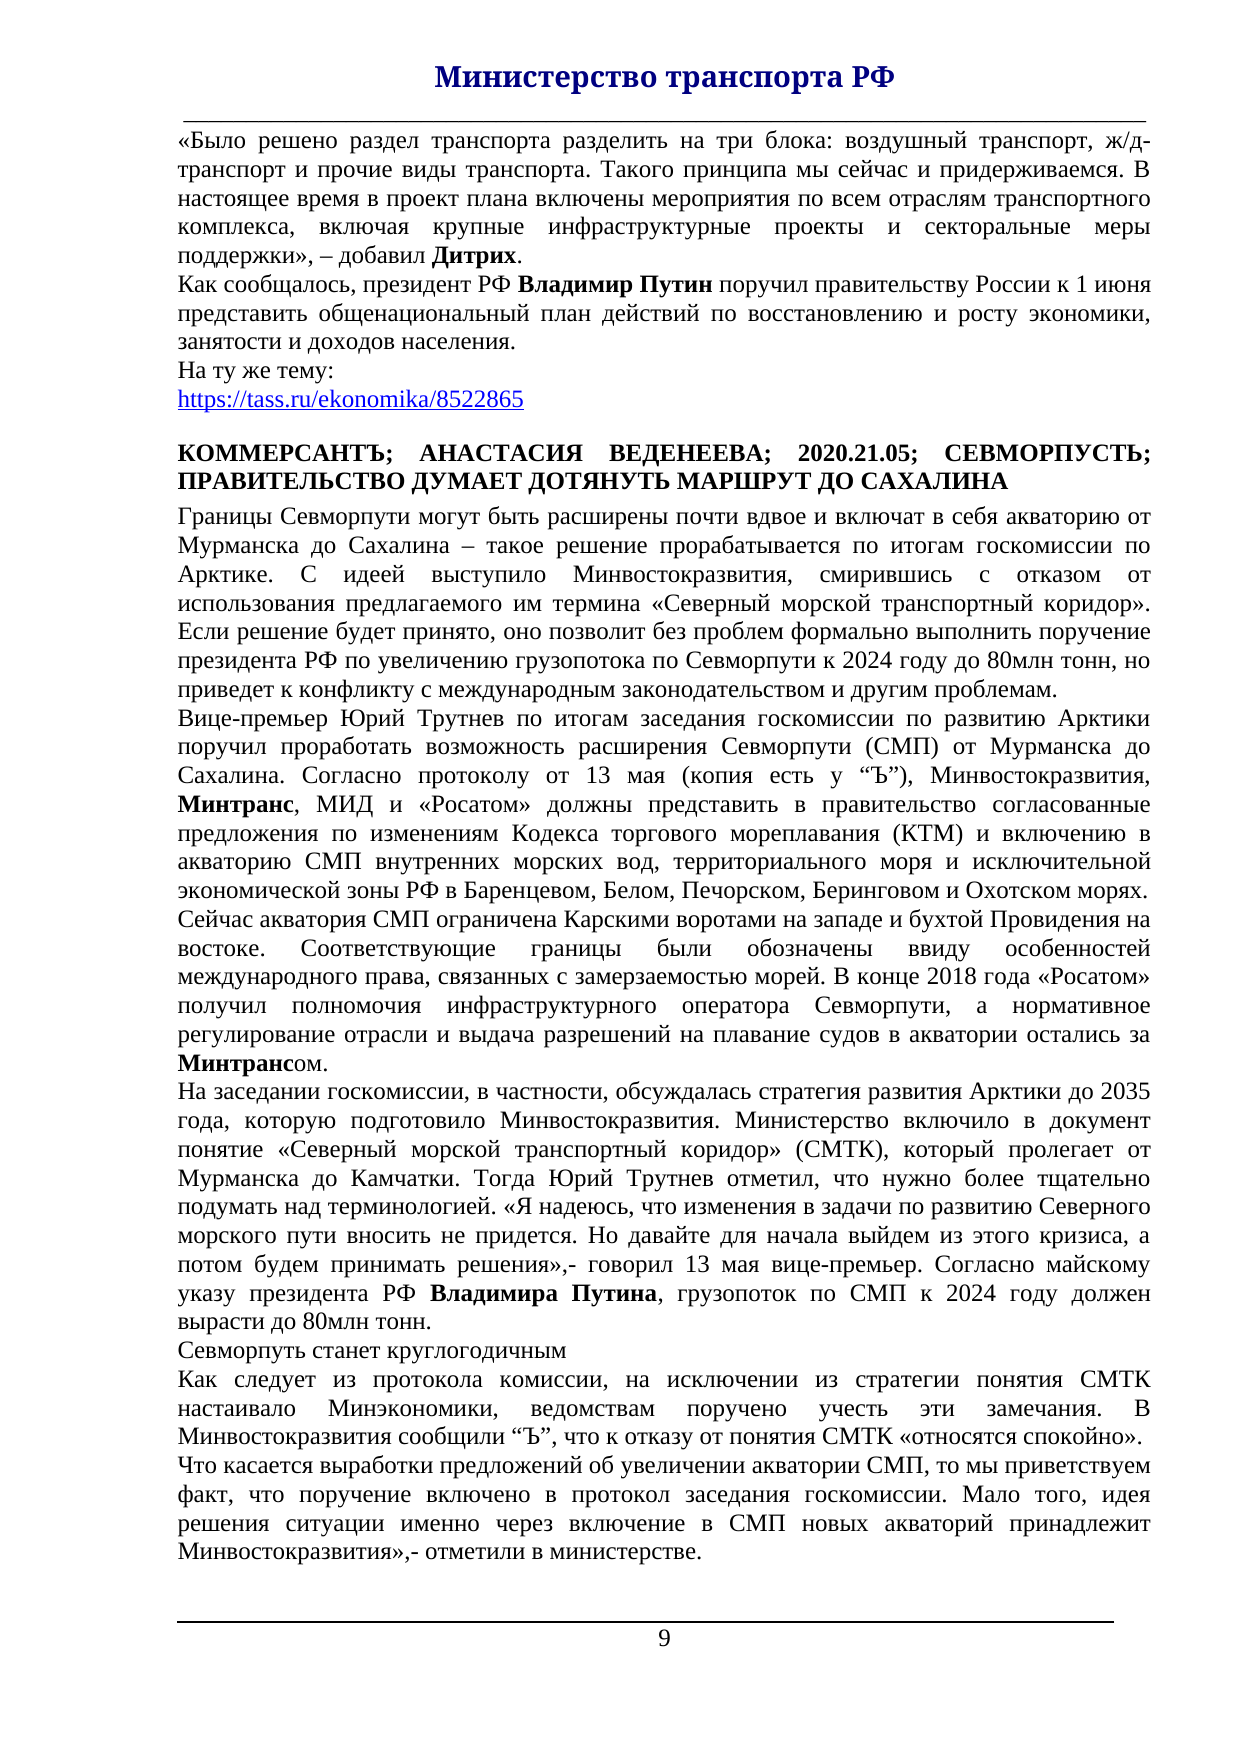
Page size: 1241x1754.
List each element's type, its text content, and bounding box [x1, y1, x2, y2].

text На ту же тему: [177, 355, 1152, 384]
text Что касается выработки предложений об увеличении акватории СМП, то мы приветствуем факт, что поручение включено в протокол заседания госкомиссии. Мало того, идея решения ситуации именно через включение в СМП новых акваторий принадлежит Минвостокразвития»,- отметили в министерстве. [177, 1450, 1152, 1565]
text Севморпуть станет круглогодичным [177, 1335, 1152, 1364]
text https://tass.ru/ekonomika/8522865 [177, 384, 1152, 413]
text Границы Севморпути могут быть расширены почти вдвое и включат в себя акваторию от Мурманска до Сахалина – такое решение прорабатывается по итогам госкомиссии по Арктике. С идеей выступило Минвостокразвития, смирившись с отказом от использования предлагаемого им термина «Северный морской транспортный коридор». Если решение будет принято, оно позволит без проблем формально выполнить поручение президента РФ по увеличению грузопотока по Севморпути к 2024 году до 80млн тонн, но приведет к конфликту с международным законодательством и другим проблемам. [177, 501, 1152, 703]
text «Было решено раздел транспорта разделить на три блока: воздушный транспорт, ж/д-транспорт и прочие виды транспорта. Такого принципа мы сейчас и придерживаемся. В настоящее время в проект плана включены мероприятия по всем отраслям транспортного комплекса, включая крупные инфраструктурные проекты и секторальные меры поддержки», – добавил Дитрих. [177, 125, 1152, 269]
text Сейчас акватория СМП ограничена Карскими воротами на западе и бухтой Провидения на востоке. Соответствующие границы были обозначены ввиду особенностей международного права, связанных с замерзаемостью морей. В конце 2018 года «Росатом» получил полномочия инфраструктурного оператора Севморпути, а нормативное регулирование отрасли и выдача разрешений на плавание судов в акватории остались за Минтрансом. [177, 904, 1152, 1076]
text Вице-премьер Юрий Трутнев по итогам заседания госкомиссии по развитию Арктики поручил проработать возможность расширения Севморпути (СМП) от Мурманска до Сахалина. Согласно протоколу от 13 мая (копия есть у “Ъ”), Минвостокразвития, Минтранс, МИД и «Росатом» должны представить в правительство согласованные предложения по изменениям Кодекса торгового мореплавания (КТМ) и включению в акваторию СМП внутренних морских вод, территориального моря и исключительной экономической зоны РФ в Баренцевом, Белом, Печорском, Беринговом и Охотском морях. [177, 703, 1152, 904]
text Как следует из протокола комиссии, на исключении из стратегии понятия СМТК настаивало Минэкономики, ведомствам поручено учесть эти замечания. В Минвостокразвития сообщили “Ъ”, что к отказу от понятия СМТК «относятся спокойно». [177, 1364, 1152, 1450]
subtitle КОММЕРСАНТЪ; АНАСТАСИЯ ВЕДЕНЕЕВА; 2020.21.05; СЕВМОРПУСТЬ; ПРАВИТЕЛЬСТВО ДУМАЕТ ДОТЯНУТЬ МАРШРУТ ДО САХАЛИНА [177, 438, 1152, 495]
text Как сообщалось, президент РФ Владимир Путин поручил правительству России к 1 июня представить общенациональный план действий по восстановлению и росту экономики, занятости и доходов населения. [177, 269, 1152, 355]
text На заседании госкомиссии, в частности, обсуждалась стратегия развития Арктики до 2035 года, которую подготовило Минвостокразвития. Министерство включило в документ понятие «Северный морской транспортный коридор» (СМТК), который пролегает от Мурманска до Камчатки. Тогда Юрий Трутнев отметил, что нужно более тщательно подумать над терминологией. «Я надеюсь, что изменения в задачи по развитию Северного морского пути вносить не придется. Но давайте для начала выйдем из этого кризиса, а потом будем принимать решения»,- говорил 13 мая вице-премьер. Согласно майскому указу президента РФ Владимира Путина, грузопоток по СМП к 2024 году должен вырасти до 80млн тонн. [177, 1076, 1152, 1335]
